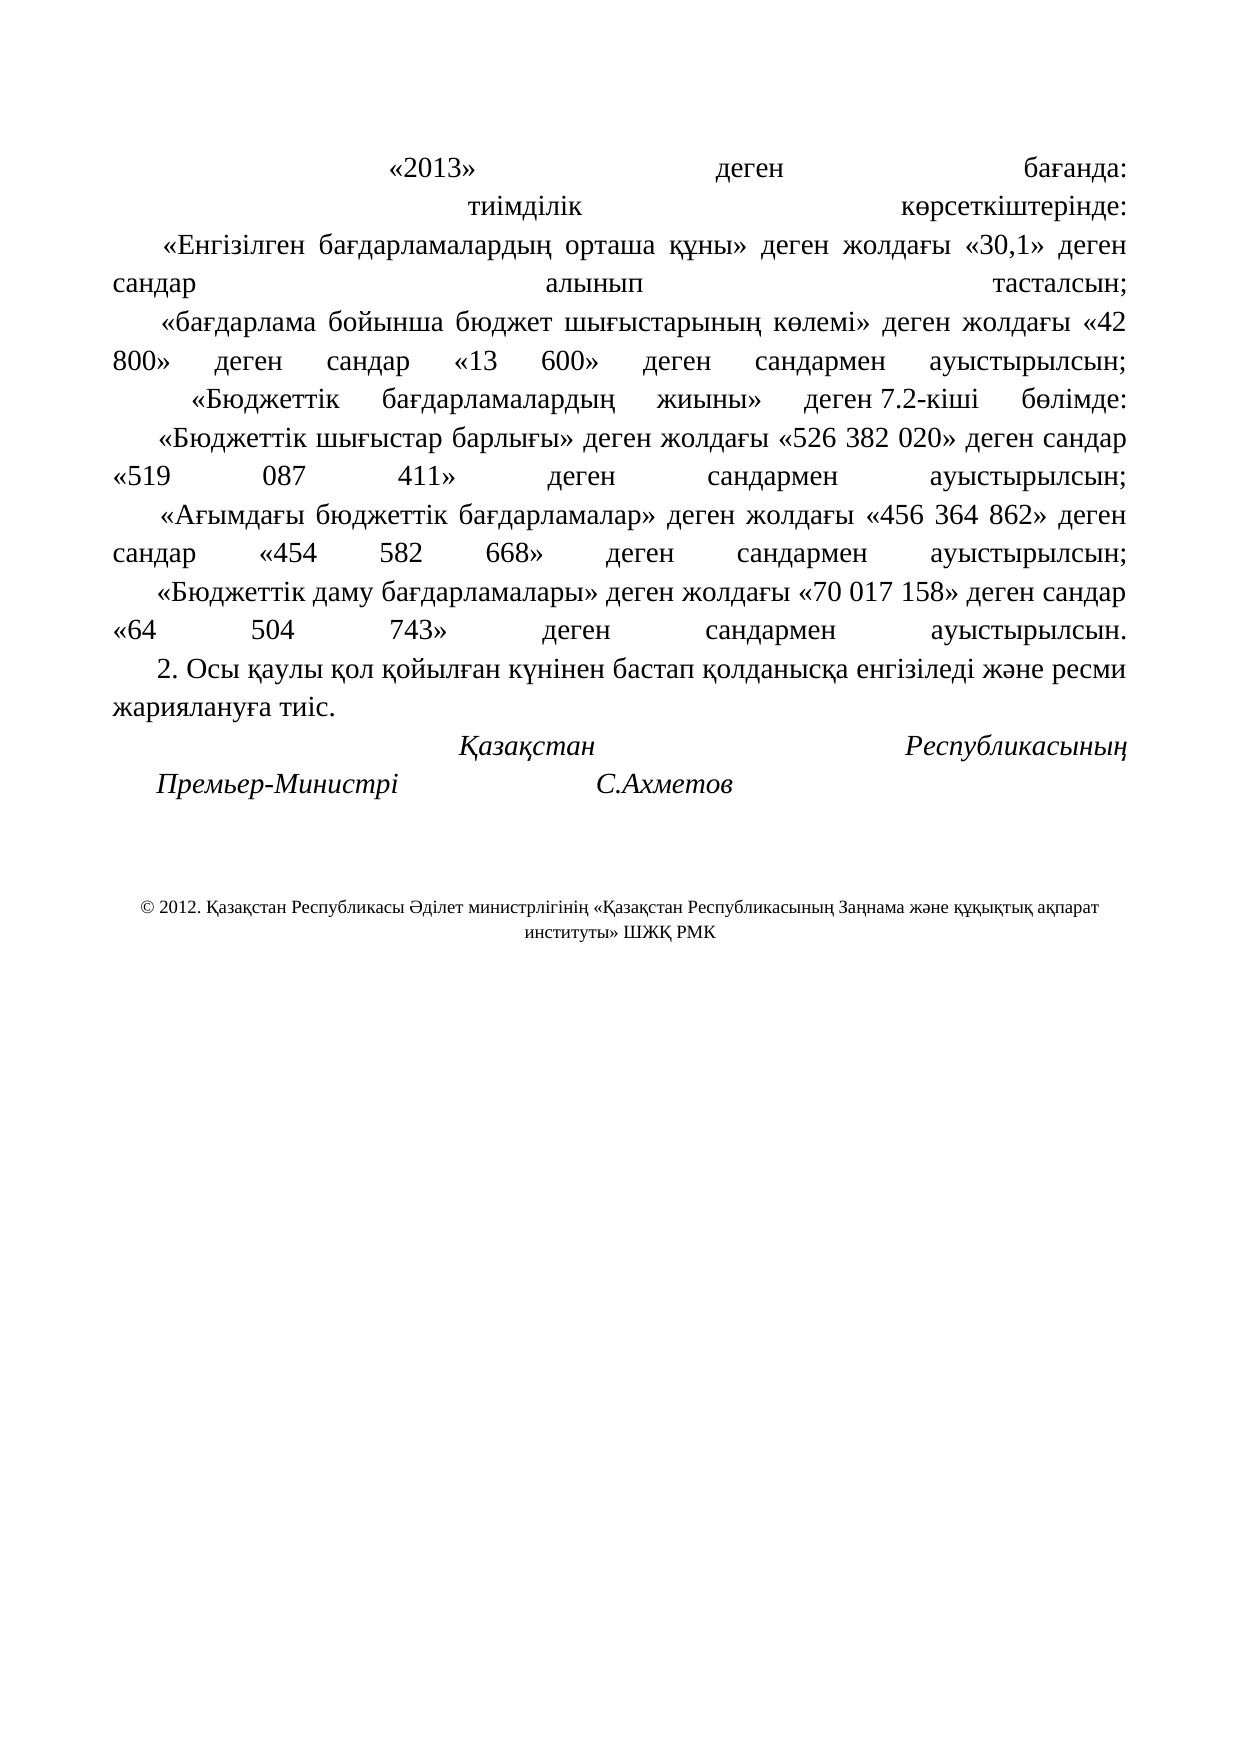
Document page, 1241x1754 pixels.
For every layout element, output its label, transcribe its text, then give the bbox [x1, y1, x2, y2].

text © 2012. Қазақстан Республикасы Әділет министрлігінің «Қазақстан Республикасының Заңнама және құқықтық ақпарат институты» ШЖҚ РМК [112, 896, 1128, 942]
text Қазақстан Республикасының Премьер-Министрі С.Ахметов [112, 728, 1128, 800]
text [112, 150, 1128, 723]
